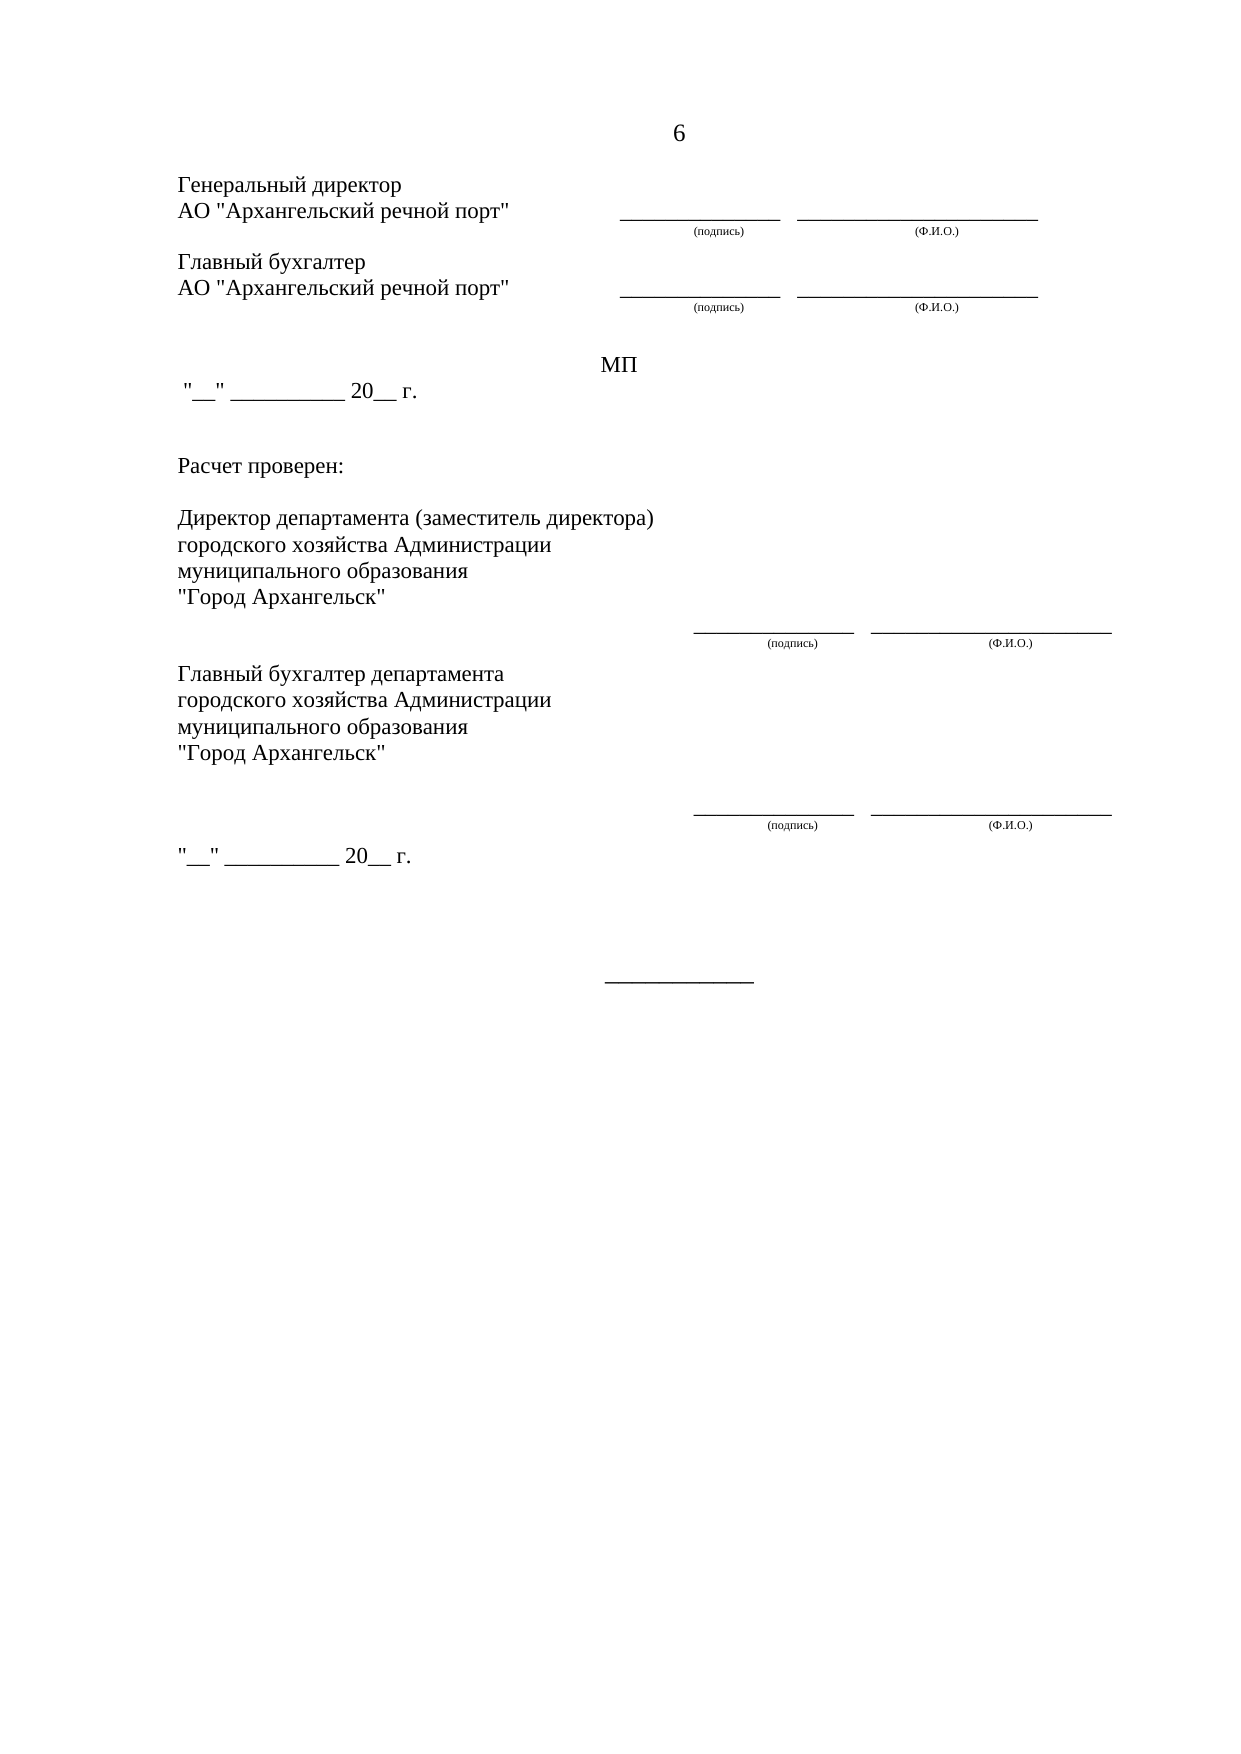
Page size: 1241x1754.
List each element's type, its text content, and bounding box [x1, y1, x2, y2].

text городского хозяйства Администрации [177, 531, 1181, 557]
text городского хозяйства Администрации [177, 687, 1181, 713]
text (подпись) (Ф.И.О.) [620, 224, 1181, 248]
text ______________ _____________________ [177, 610, 1181, 636]
text ___________ [177, 955, 1181, 986]
text Главный бухгалтер департамента [177, 660, 1181, 687]
text "Город Архангельск" [177, 583, 1181, 610]
text муниципального образования [177, 557, 1181, 583]
text Директор департамента (заместитель директора) [177, 504, 1181, 531]
text АО "Архангельский речной порт" ______________ _____________________ [177, 274, 1181, 300]
text муниципального образования [177, 713, 1181, 739]
text (подпись) (Ф.И.О.) [693, 636, 1181, 660]
text Генеральный директор [177, 171, 1181, 197]
text "__" __________ 20__ г. [177, 377, 1181, 403]
text (подпись) (Ф.И.О.) [620, 300, 1181, 324]
text Главный бухгалтер [177, 248, 1181, 274]
text АО "Архангельский речной порт" ______________ _____________________ [177, 197, 1181, 224]
text "Город Архангельск" [177, 739, 1181, 766]
text МП [177, 351, 1181, 377]
text ______________ _____________________ [177, 792, 1181, 818]
text Расчет проверен: [177, 452, 1181, 478]
text (подпись) (Ф.И.О.) [693, 818, 1181, 842]
text 6 [177, 118, 1181, 147]
text "__" __________ 20__ г. [177, 842, 1181, 869]
